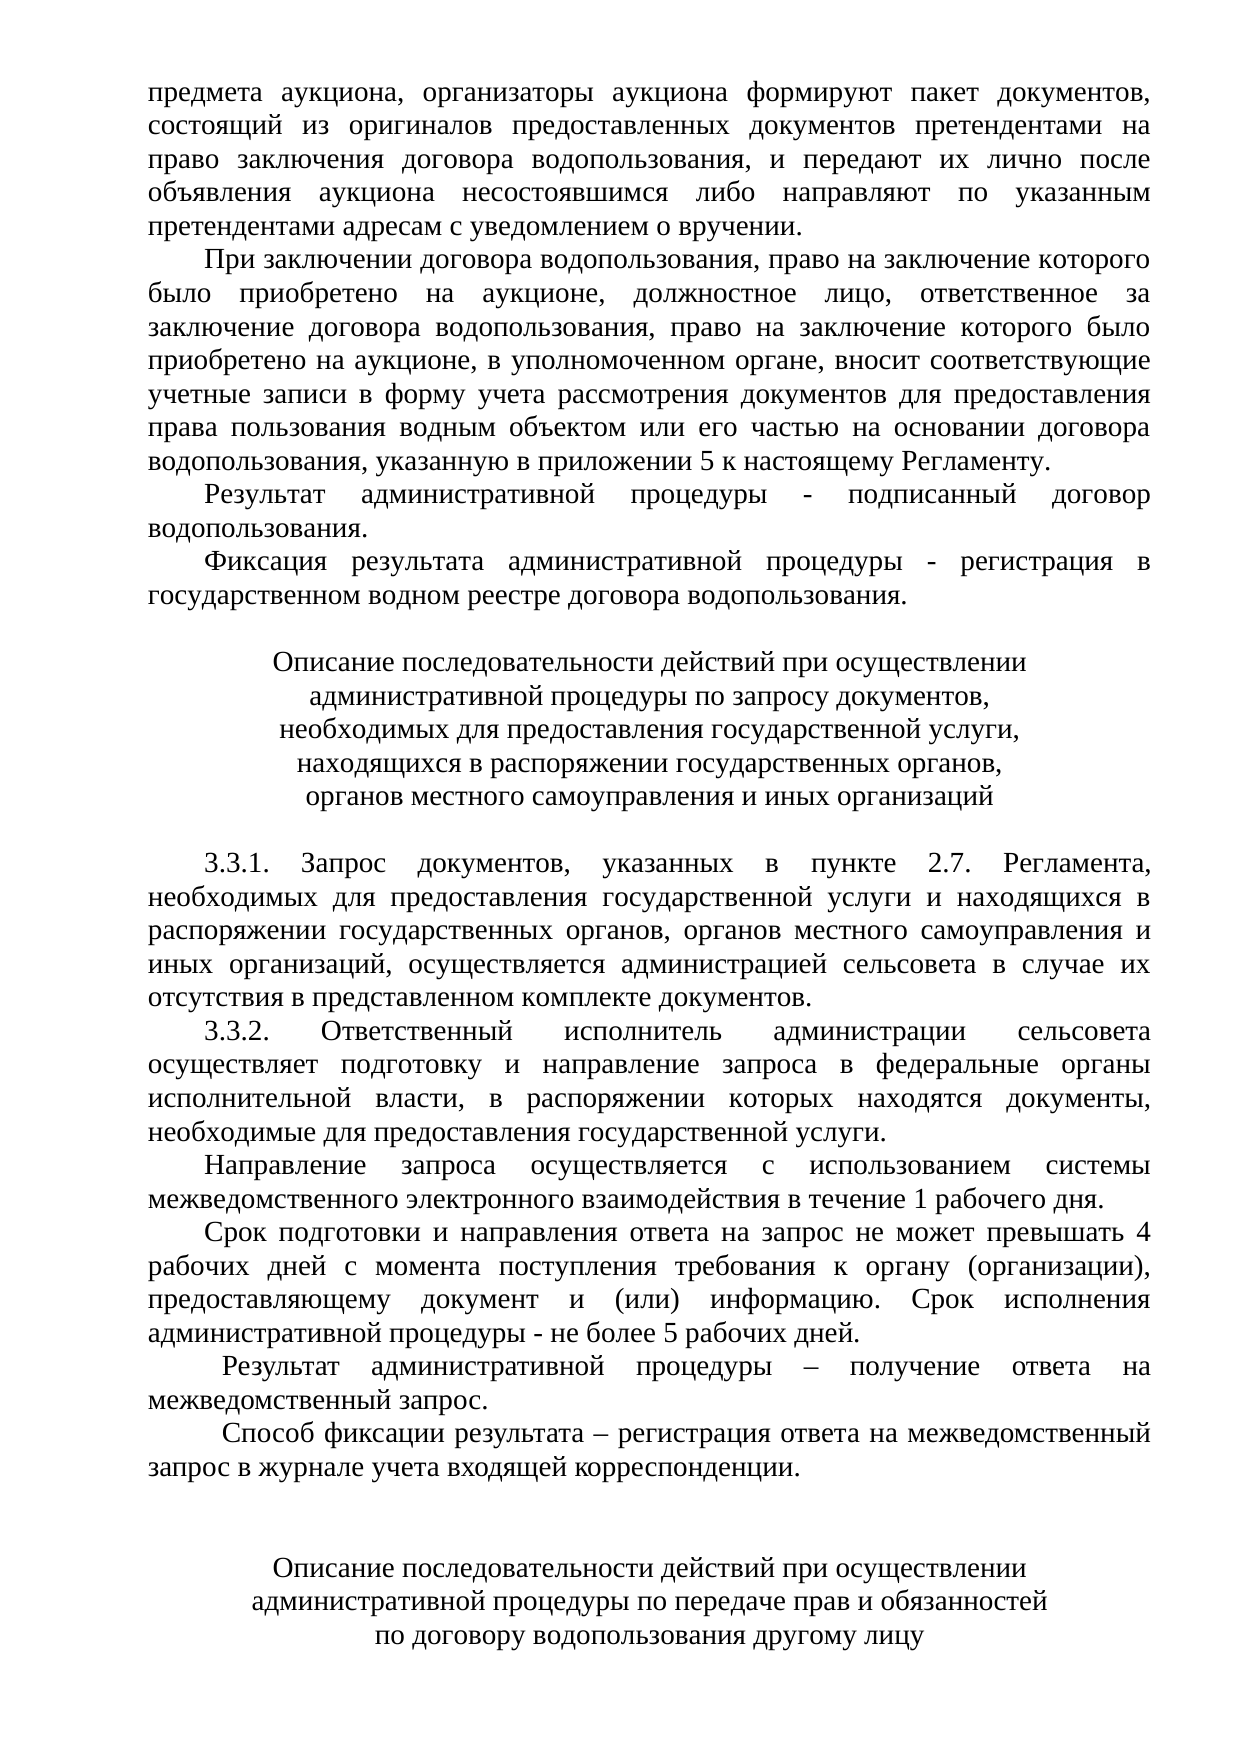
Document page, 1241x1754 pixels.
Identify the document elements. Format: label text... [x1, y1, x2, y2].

text Описание последовательности действий при осуществлении [148, 644, 1152, 678]
text Фиксация результата административной процедуры - регистрация в государственном водном реестре договора водопользования. [148, 543, 1152, 611]
text Способ фиксации результата – регистрация ответа на межведомственный запрос в журнале учета входящей корреспонденции. [148, 1416, 1152, 1483]
text Срок подготовки и направления ответа на запрос не может превышать 4 рабочих дней с момента поступления требования к органу (организации), предоставляющему документ и (или) информацию. Срок исполнения административной процедуры - не более 5 рабочих дней. [148, 1214, 1152, 1348]
text Описание последовательности действий при осуществлении [148, 1550, 1152, 1583]
text Результат административной процедуры – получение ответа на межведомственный запрос. [148, 1348, 1152, 1416]
text Направление запроса осуществляется с использованием системы межведомственного электронного взаимодействия в течение 1 рабочего дня. [148, 1147, 1152, 1214]
text административной процедуры по передаче прав и обязанностей [148, 1583, 1152, 1617]
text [148, 74, 1152, 242]
text находящихся в распоряжении государственных органов, [148, 745, 1152, 778]
text органов местного самоуправления и иных организаций [148, 778, 1152, 812]
text 3.3.1. Запрос документов, указанных в пункте 2.7. Регламента, необходимых для предоставления государственной услуги и находящихся в распоряжении государственных органов, органов местного самоуправления и иных организаций, осуществляется администрацией сельсовета в случае их отсутствия в представленном комплекте документов. [148, 845, 1152, 1013]
text Результат административной процедуры - подписанный договор водопользования. [148, 476, 1152, 543]
text необходимых для предоставления государственной услуги, [148, 711, 1152, 745]
text по договору водопользования другому лицу [148, 1617, 1152, 1650]
text 3.3.2. Ответственный исполнитель администрации сельсовета осуществляет подготовку и направление запроса в федеральные органы исполнительной власти, в распоряжении которых находятся документы, необходимые для предоставления государственной услуги. [148, 1013, 1152, 1147]
text При заключении договора водопользования, право на заключение которого было приобретено на аукционе, должностное лицо, ответственное за заключение договора водопользования, право на заключение которого было приобретено на аукционе, в уполномоченном органе, вносит соответствующие учетные записи в форму учета рассмотрения документов для предоставления права пользования водным объектом или его частью на основании договора водопользования, указанную в приложении 5 к настоящему Регламенту. [148, 242, 1152, 476]
text административной процедуры по запросу документов, [148, 678, 1152, 711]
